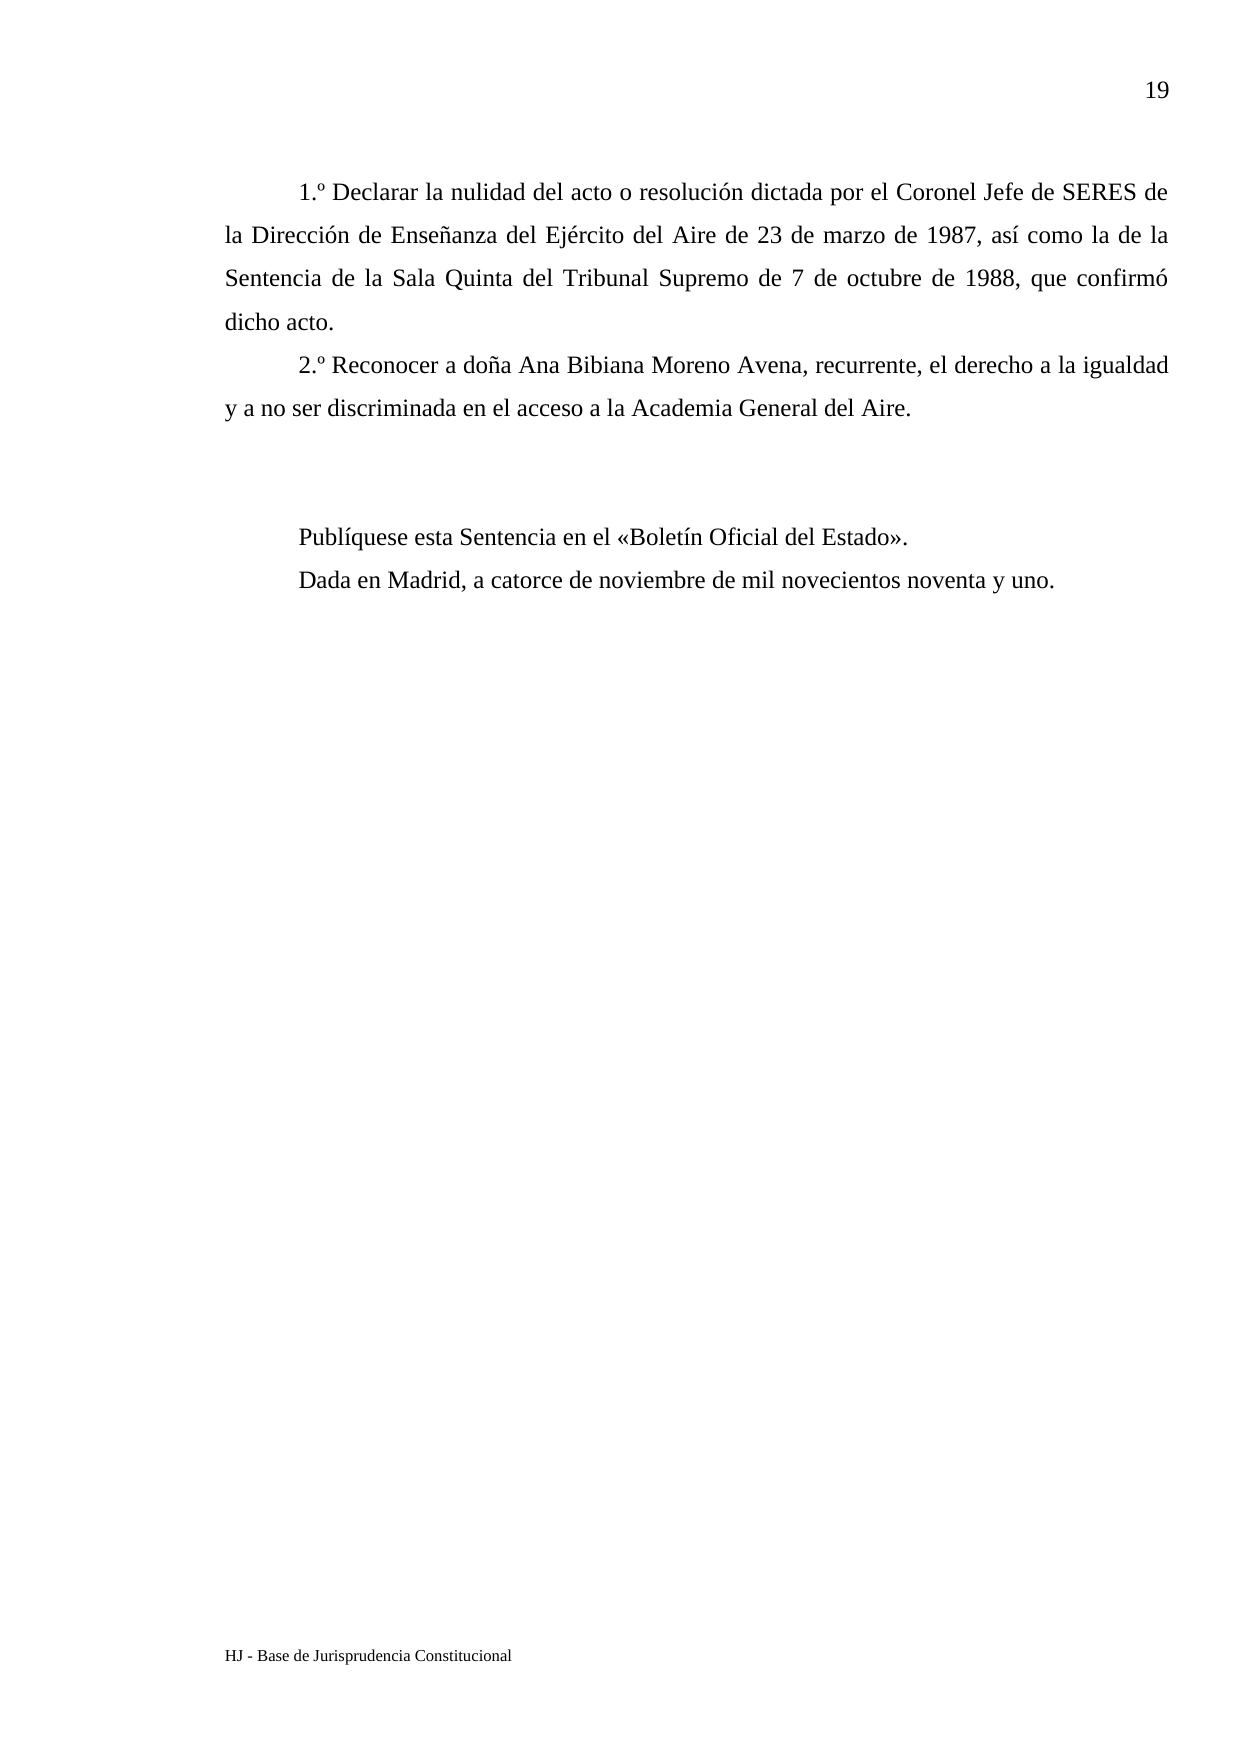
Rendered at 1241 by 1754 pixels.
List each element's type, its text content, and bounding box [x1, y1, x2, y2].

text Publíquese esta Sentencia en el «Boletín Oficial del Estado». [224, 522, 1169, 551]
text 2.º Reconocer a doña Ana Bibiana Moreno Avena, recurrente, el derecho a la igualdad y a no ser discriminada en el acceso a la Academia General del Aire. [224, 350, 1169, 422]
text Dada en Madrid, a catorce de noviembre de mil novecientos noventa y uno. [224, 565, 1169, 594]
text 1.º Declarar la nulidad del acto o resolución dictada por el Coronel Jefe de SERES de la Dirección de Enseñanza del Ejército del Aire de 23 de marzo de 1987, así como la de la Sentencia de la Sala Quinta del Tribunal Supremo de 7 de octubre de 1988, que confirmó dicho acto. [224, 177, 1169, 335]
